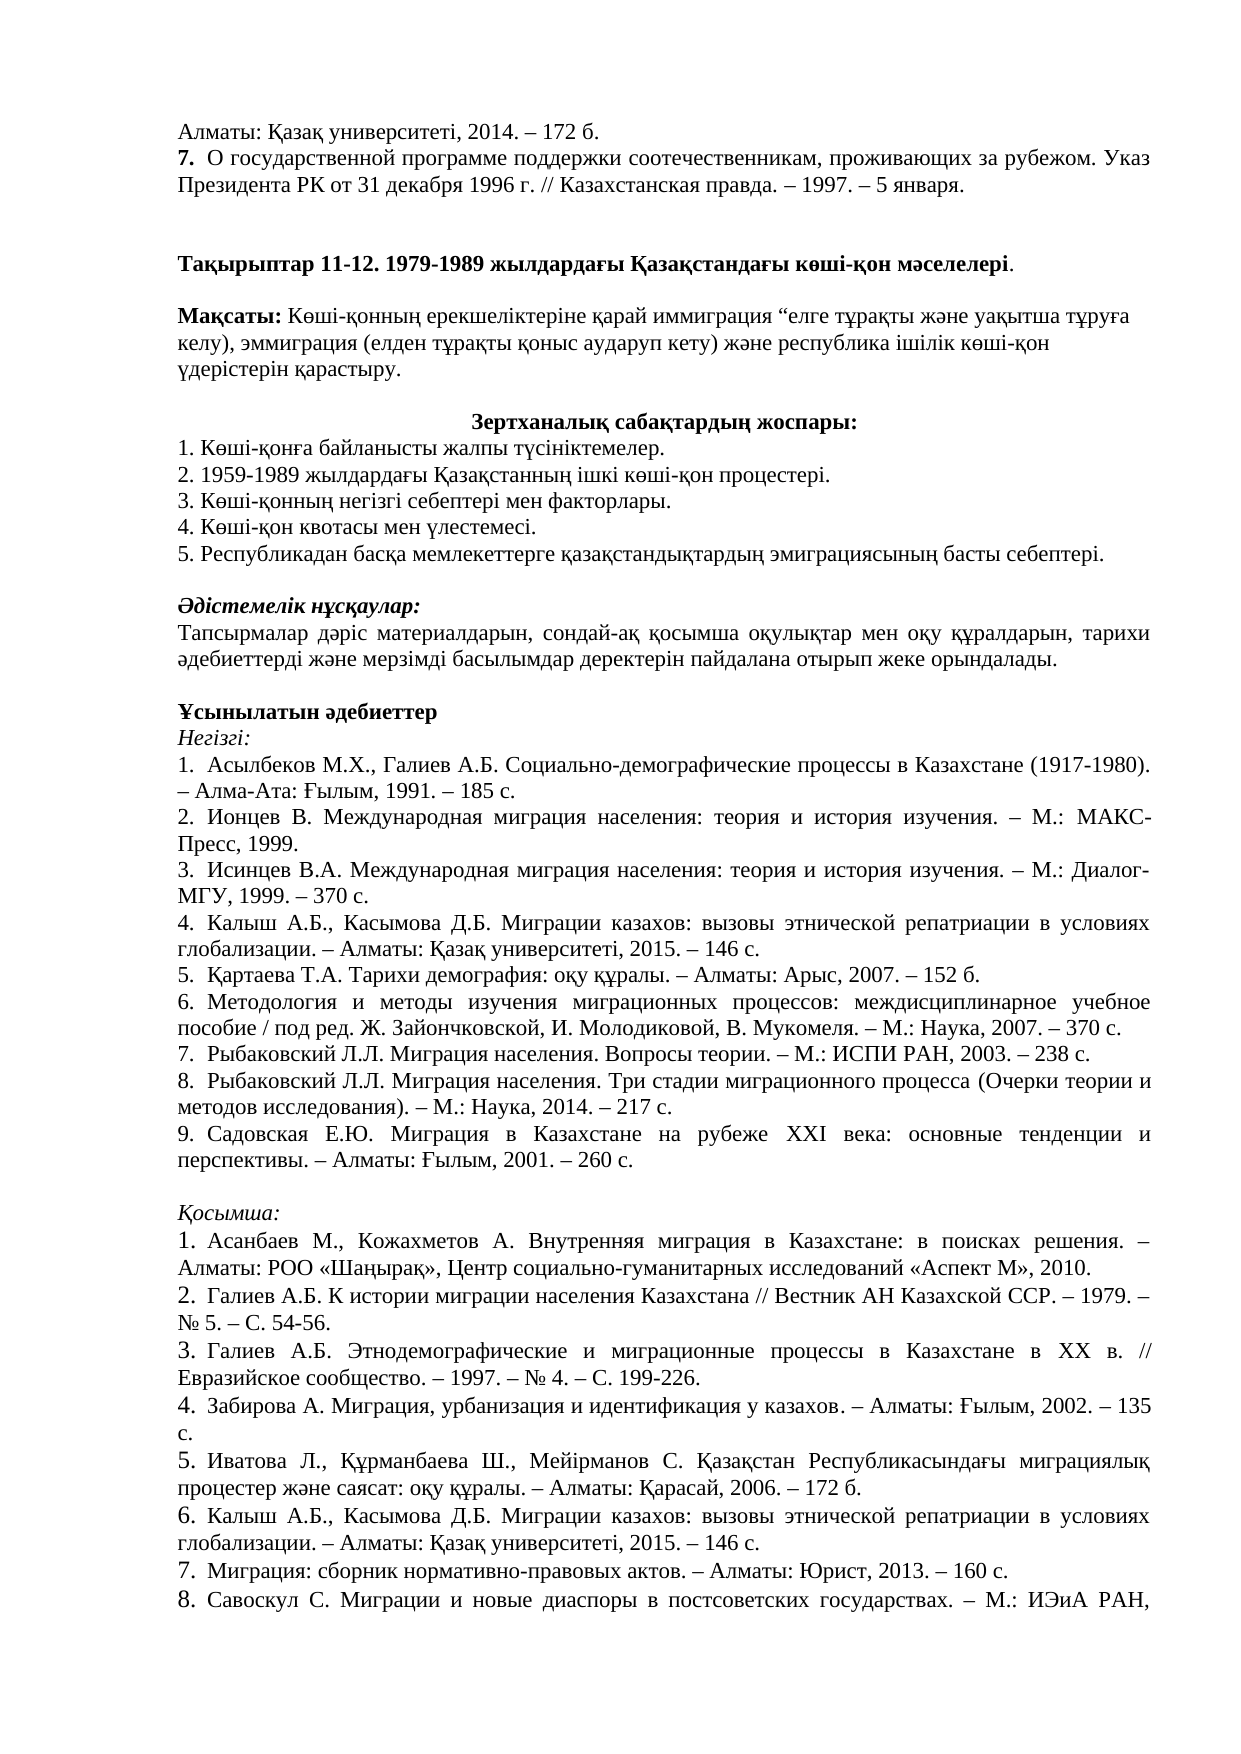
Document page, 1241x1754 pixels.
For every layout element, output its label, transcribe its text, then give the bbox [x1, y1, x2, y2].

text 2. 1959-1989 жылдардағы Қазақстанның ішкі көші-қон процестері. [177, 461, 1152, 487]
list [177, 118, 1152, 144]
list Рыбаковский Л.Л. Миграция населения. Три стадии миграционного процесса (Очерки теории и методов исследования). – М.: Наука, 2014. – 217 с. [177, 1067, 1152, 1119]
list Иватова Л., Құрманбаева Ш., Мейірманов С. Қазақстан Республикасындағы миграциялық процестер және саясат: оқу құралы. – Алматы: Қарасай, 2006. – 172 б. [177, 1445, 1152, 1501]
text Мақсаты: Көші-қонның ерекшеліктеріне қарай иммиграция “елге тұрақты және уақытша тұруға келу), эммиграция (елден тұрақты қоныс аударуп кету) және республика ішілік көші-қон үдерістерін қарастыру. [177, 303, 1152, 382]
list Асанбаев М., Кожахметов А. Внутренняя миграция в Казахстане: в поисках решения. – Алматы: РОО «Шаңырақ», Центр социально-гуманитарных исследований «Аспект М», 2010. [177, 1225, 1152, 1280]
list Калыш А.Б., Касымова Д.Б. Миграции казахов: вызовы этнической репатриации в условиях глобализации. – Алматы: Қазақ университеті, 2015. – 146 с. [177, 1501, 1152, 1556]
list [177, 1584, 1152, 1613]
text Ұсынылатын әдебиеттер [177, 698, 1152, 724]
list Калыш А.Б., Касымова Д.Б. Миграции казахов: вызовы этнической репатриации в условиях глобализации. – Алматы: Қазақ университеті, 2015. – 146 с. [177, 909, 1152, 961]
list О государственной программе поддержки соотечественникам, проживающих за рубежом. Указ Президента РК от 31 декабря 1996 г. // Казахстанская правда. – 1997. – 5 января. [177, 144, 1152, 197]
list Галиев А.Б. Этнодемографические и миграционные процессы в Казахстане в XX в. // Евразийское сообщество. – 1997. – № 4. – С. 199-226. [177, 1335, 1152, 1390]
text Негізгі: [177, 724, 1152, 751]
list Ионцев В. Международная миграция населения: теория и история изучения. – М.: МАКС-Пресс, 1999. [177, 803, 1152, 856]
text Қосымша: [177, 1199, 1152, 1225]
text 1. Көші-қонға байланысты жалпы түсініктемелер. [177, 434, 1152, 461]
list Исинцев В.А. Международная миграция населения: теория и история изучения. – М.: Диалог-МГУ, 1999. – 370 с. [177, 856, 1152, 909]
text 4. Көші-қон квотасы мен үлестемесі. [177, 513, 1152, 540]
text Тақырыптар 11-12. 1979-1989 жылдардағы Қазақстандағы көші-қон мәселелері. [177, 250, 1152, 276]
text 5. Республикадан басқа мемлекеттерге қазақстандықтардың эмиграциясының басты себептері. [177, 540, 1152, 566]
list Методология и методы изучения миграционных процессов: междисциплинарное учебное пособие / под ред. Ж. Зайончковской, И. Молодиковой, В. Мукомеля. – М.: Наука, 2007. – 370 с. [177, 988, 1152, 1041]
text Тапсырмалар дәріс материалдарын, сондай-ақ қосымша оқулықтар мен оқу құралдарын, тарихи әдебиеттерді және мерзімді басылымдар деректерін пайдалана отырып жеке орындалады. [177, 619, 1152, 672]
text Әдістемелік нұсқаулар: [177, 592, 1152, 619]
list Қартаева Т.А. Тарихи демография: оқу құралы. – Алматы: Арыс, 2007. – 152 б. [177, 961, 1152, 988]
list Забирова А. Миграция, урбанизация и идентификация у казахов. – Алматы: Ғылым, 2002. – 135 с. [177, 1390, 1152, 1445]
text Зертханалық сабақтардың жоспары: [177, 408, 1152, 434]
text 3. Көші-қонның негізгі себептері мен факторлары. [177, 487, 1152, 513]
list Садовская Е.Ю. Миграция в Казахстане на рубеже XXI века: основные тенденции и перспективы. – Алматы: Ғылым, 2001. – 260 с. [177, 1119, 1152, 1172]
list Миграция: сборник нормативно-правовых актов. – Алматы: Юрист, 2013. – 160 с. [177, 1556, 1152, 1584]
list Асылбеков М.Х., Галиев А.Б. Социально-демографические процессы в Казахстане (1917-1980). – Алма-Ата: Ғылым, 1991. – 185 с. [177, 751, 1152, 803]
list Галиев А.Б. К истории миграции населения Казахстана // Вестник АН Казахской ССР. – 1979. – № 5. – С. 54-56. [177, 1280, 1152, 1335]
list Рыбаковский Л.Л. Миграция населения. Вопросы теории. – М.: ИСПИ РАН, 2003. – 238 с. [177, 1041, 1152, 1067]
